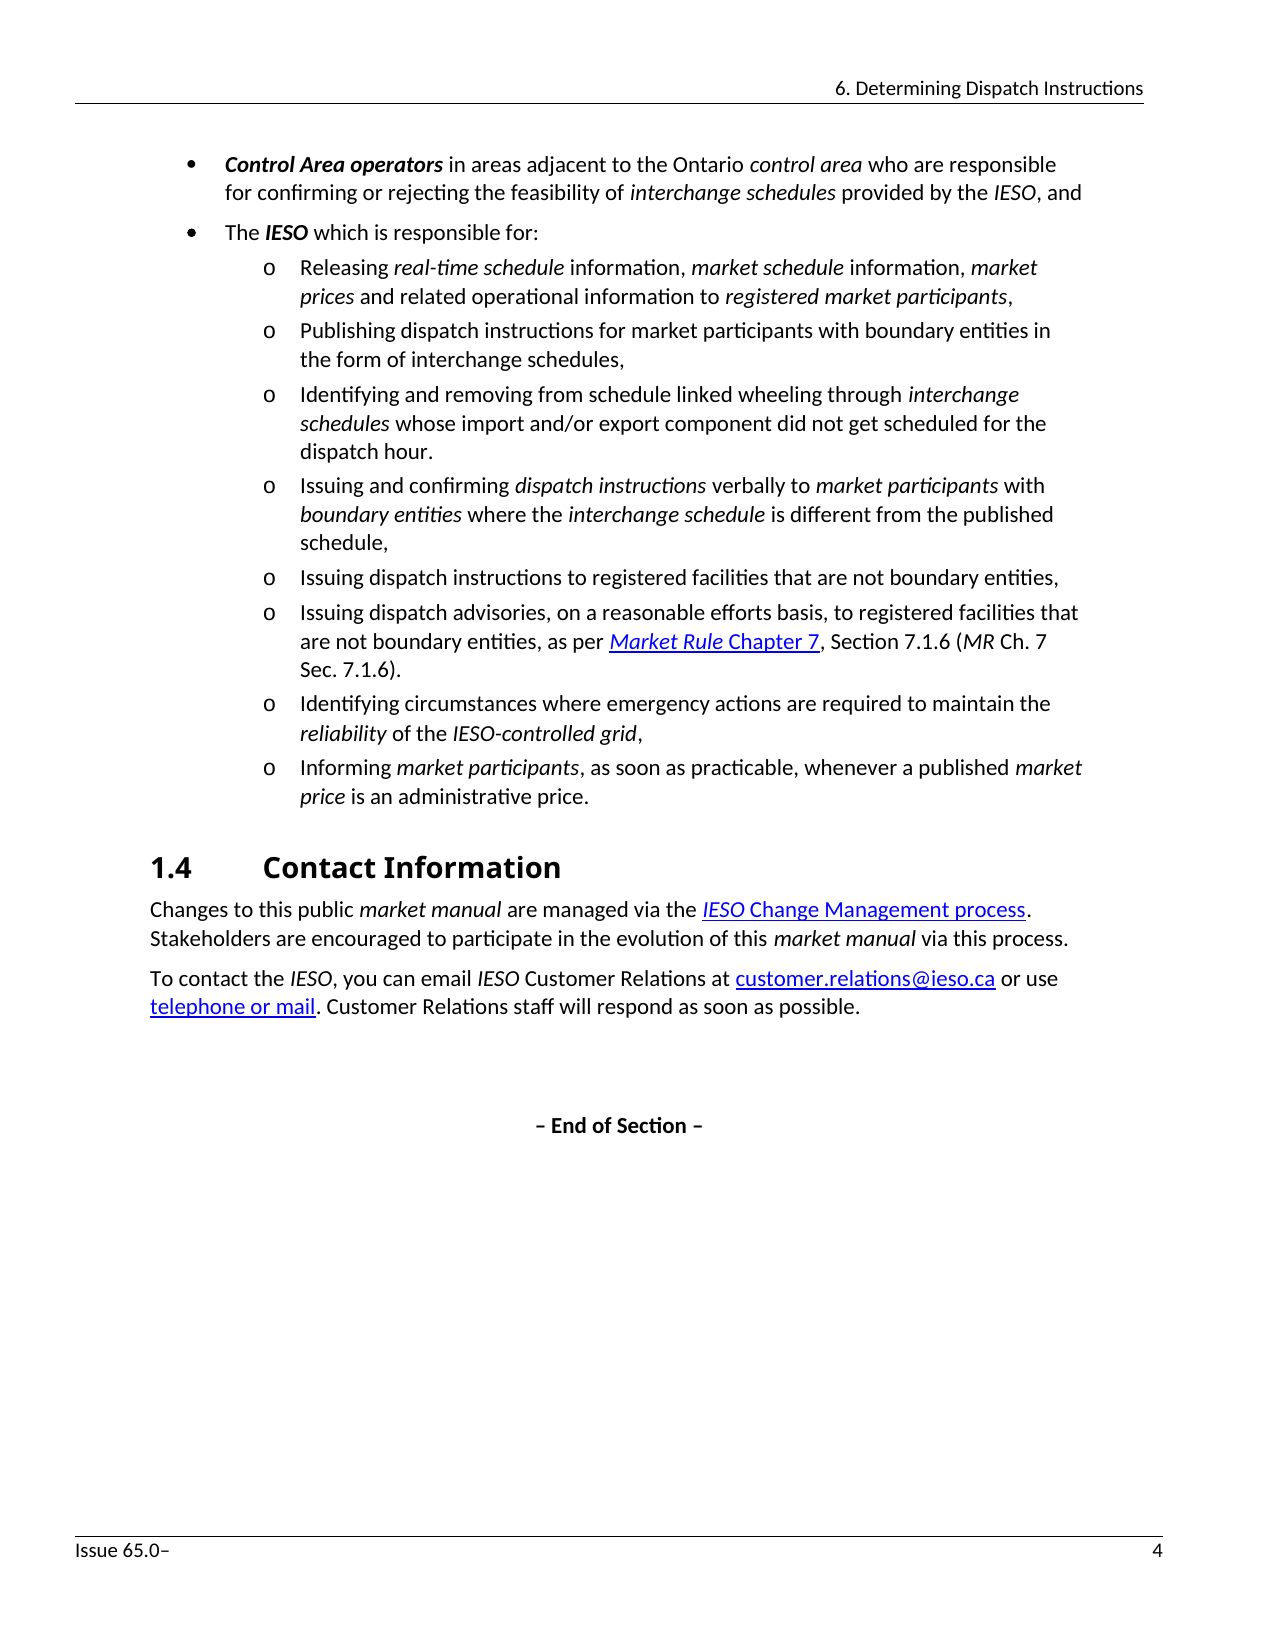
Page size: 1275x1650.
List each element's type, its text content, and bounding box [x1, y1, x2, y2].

text – End of Section – [150, 1111, 1088, 1139]
list Publishing dispatch instructions for market participants with boundary entities in the form of interchange schedules, [262, 316, 1088, 373]
list Identifying and removing from schedule linked wheeling through interchange schedules whose import and/or export component did not get scheduled for the dispatch hour. [262, 380, 1088, 465]
list The IESO which is responsible for: [187, 218, 1088, 247]
list Issuing dispatch instructions to registered facilities that are not boundary entities, [262, 563, 1088, 592]
list Issuing dispatch advisories, on a reasonable efforts basis, to registered facilities that are not boundary entities, as per Market Rule Chapter 7, Section 7.1.6 (MR Ch. 7 Sec. 7.1.6). [262, 598, 1088, 683]
list Releasing real-time schedule information, market schedule information, market prices and related operational information to registered market participants, [262, 253, 1088, 310]
subtitle Contact Information [150, 848, 1088, 887]
list Issuing and confirming dispatch instructions verbally to market participants with boundary entities where the interchange schedule is different from the published schedule, [262, 471, 1088, 556]
text Changes to this public market manual are managed via the IESO Change Management process. Stakeholders are encouraged to participate in the evolution of this market manual via this process. [150, 896, 1088, 952]
list Identifying circumstances where emergency actions are required to maintain the reliability of the IESO-controlled grid, [262, 689, 1088, 747]
list Control Area operators in areas adjacent to the Ontario control area who are responsible for confirming or rejecting the feasibility of interchange schedules provided by the IESO, and [187, 150, 1088, 206]
list Informing market participants, as soon as practicable, whenever a published market price is an administrative price. [262, 753, 1088, 810]
text To contact the IESO, you can email IESO Customer Relations at customer.relations@ieso.ca or use telephone or mail. Customer Relations staff will respond as soon as possible. [150, 964, 1088, 1020]
